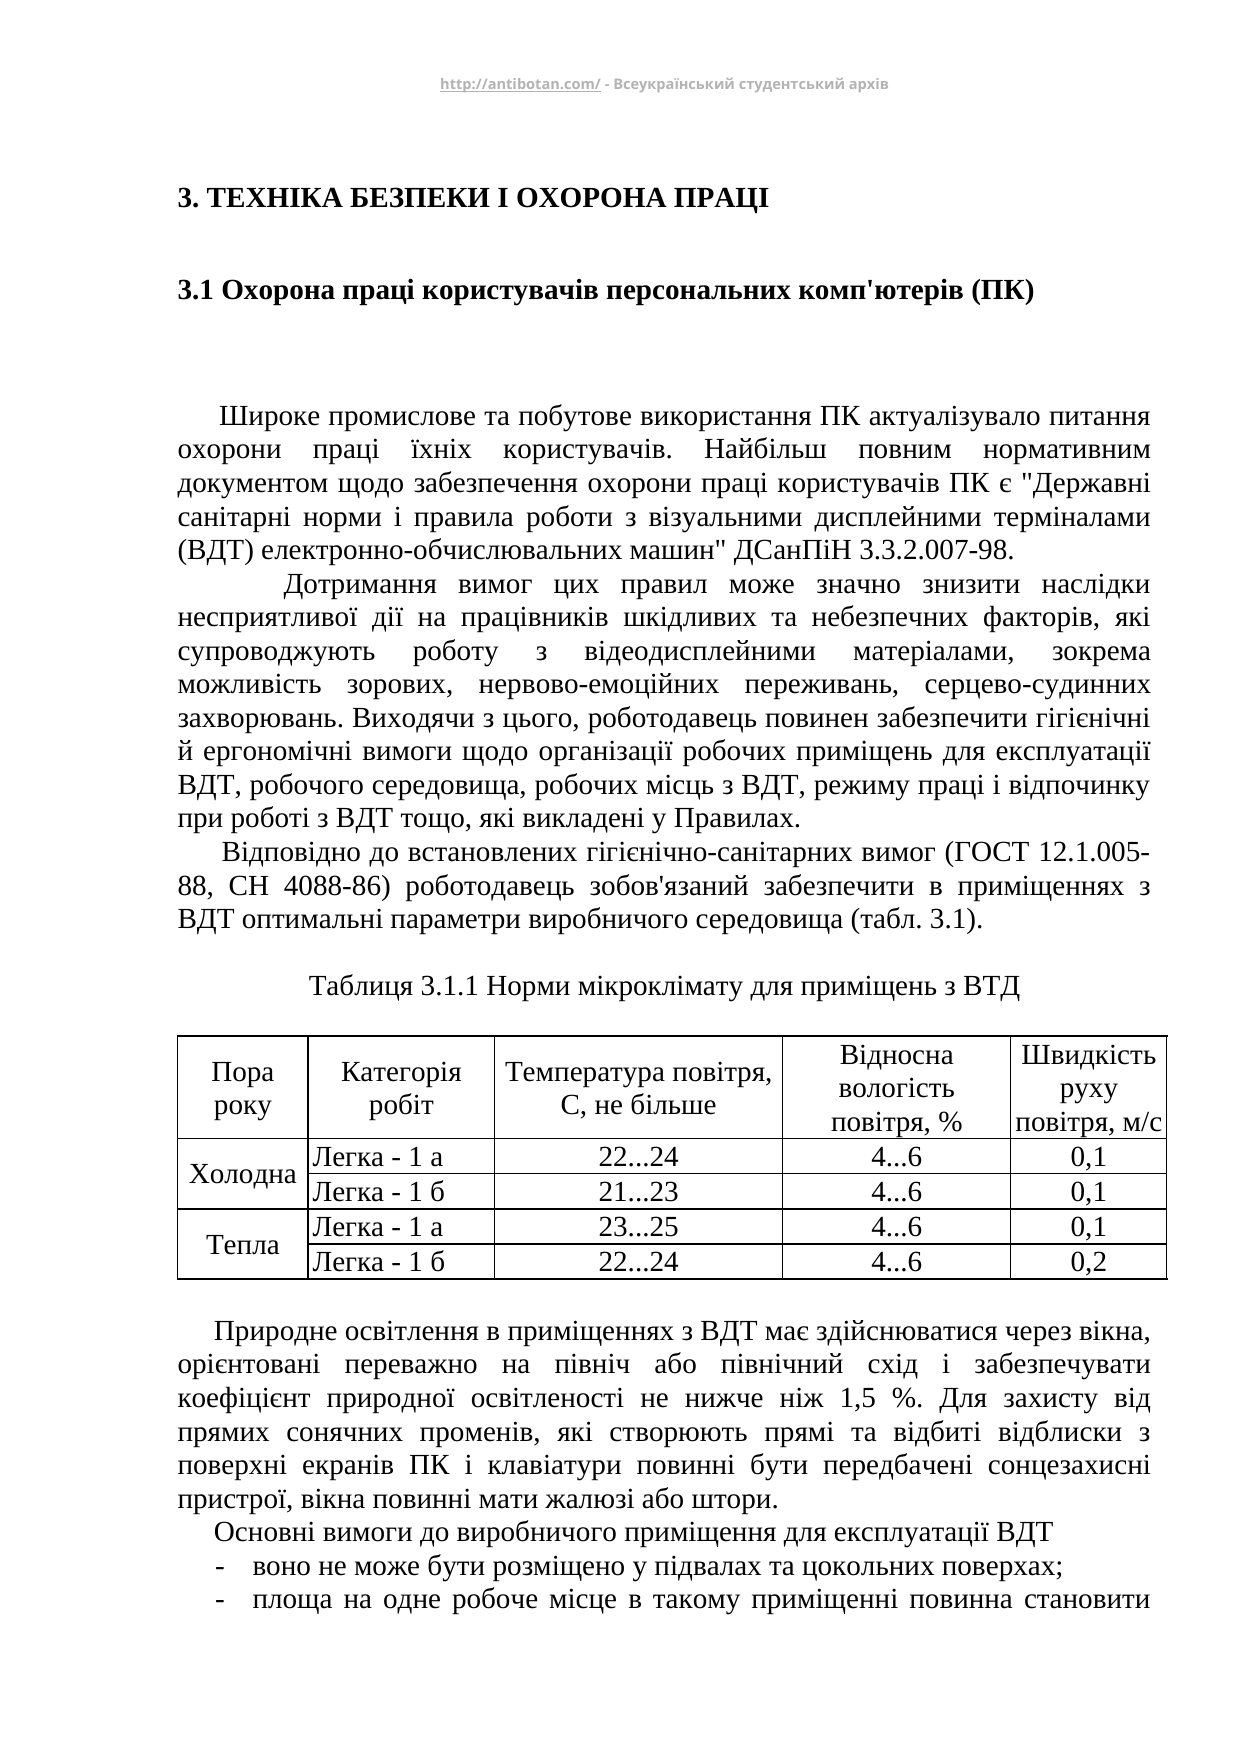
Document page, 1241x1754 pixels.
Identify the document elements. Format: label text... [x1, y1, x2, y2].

text 3. ТЕХНІКА БЕЗПЕКИ І ОХОРОНА ПРАЦІ [177, 180, 1152, 214]
table_cell Легка - 1 а [309, 1210, 494, 1243]
text Відповідно до встановлених гігієнічно-санітарних вимог (ГОСТ 12.1.005-88, СН 4088-86) роботодавець зобов'язаний забезпечити в приміщеннях з ВДТ оптимальні параметри виробничого середовища (табл. 3.1). [177, 834, 1152, 935]
table_cell 23...25 [495, 1210, 782, 1243]
table_cell 21...23 [495, 1174, 782, 1208]
table_cell 0,1 [1011, 1174, 1166, 1208]
table_cell 4...6 [783, 1174, 1010, 1208]
table_cell 0,1 [1011, 1210, 1166, 1243]
text Природне освітлення в приміщеннях з ВДТ має здійснюватися через вікна, орієнтовані переважно на північ або північний схід і забезпечувати коефіцієнт природної освітленості не нижче ніж 1,5 %. Для захисту від прямих сонячних променів, які створюють прямі та відбиті відблиски з поверхні екранів ПК і клавіатури повинні бути передбачені сонцезахисні пристрої, вікна повинні мати жалюзі або штори. [177, 1313, 1152, 1514]
table_cell Легка - 1 б [309, 1245, 494, 1278]
table_header Пора року [178, 1037, 307, 1138]
text Основні вимоги до виробничого приміщення для експлуатації ВДТ [177, 1514, 1152, 1548]
table_cell 22...24 [495, 1139, 782, 1173]
table_header Температура повітря, С, не більше [495, 1037, 782, 1138]
table_cell Холодна [178, 1139, 307, 1208]
table_cell Легка - 1 а [309, 1139, 494, 1173]
table_cell 0,1 [1011, 1139, 1166, 1173]
text 3.1 Охорона праці користувачів персональних комп'ютерів (ПК) [177, 272, 1152, 306]
table_cell 4...6 [783, 1210, 1010, 1243]
table_header Категорія робіт [309, 1037, 494, 1138]
table_header Швидкість руху повітря, м/с [1011, 1037, 1166, 1138]
table_cell Тепла [178, 1210, 307, 1278]
text Дотримання вимог цих правил може значно знизити наслідки несприятливої дії на працівників шкідливих та небезпечних факторів, які супроводжують роботу з відеодисплейними матеріалами, зокрема можливість зорових, нервово-емоційних переживань, серцево-судинних захворювань. Виходячи з цього, роботодавець повинен забезпечити гігієнічні й ергономічні вимоги щодо організації робочих приміщень для експлуатації ВДТ, робочого середовища, робочих місць з ВДТ, режиму праці і відпочинку при роботі з ВДТ тощо, які викладені у Правилах. [177, 566, 1152, 834]
table_header Відносна вологість повітря, % [783, 1037, 1010, 1138]
table_cell 4...6 [783, 1139, 1010, 1173]
text Широке промислове та побутове використання ПК актуалізувало питання охорони праці їхніх користувачів. Найбільш повним нормативним документом щодо забезпечення охорони праці користувачів ПК є "Державні санітарні норми і правила роботи з візуальними дисплейними терміналами (ВДТ) електронно-обчислювальних машин" ДСанПіН 3.3.2.007-98. [177, 398, 1152, 566]
list воно не може бути розміщено у підвалах та цокольних поверхах; [215, 1548, 1152, 1581]
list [215, 1581, 1152, 1615]
table_cell 4...6 [783, 1245, 1010, 1278]
text Таблиця 3.1.1 Норми мікроклімату для приміщень з ВТД [177, 968, 1152, 1002]
table_cell 22...24 [495, 1245, 782, 1278]
table_cell Легка - 1 б [309, 1174, 494, 1208]
table_cell 0,2 [1011, 1245, 1166, 1278]
